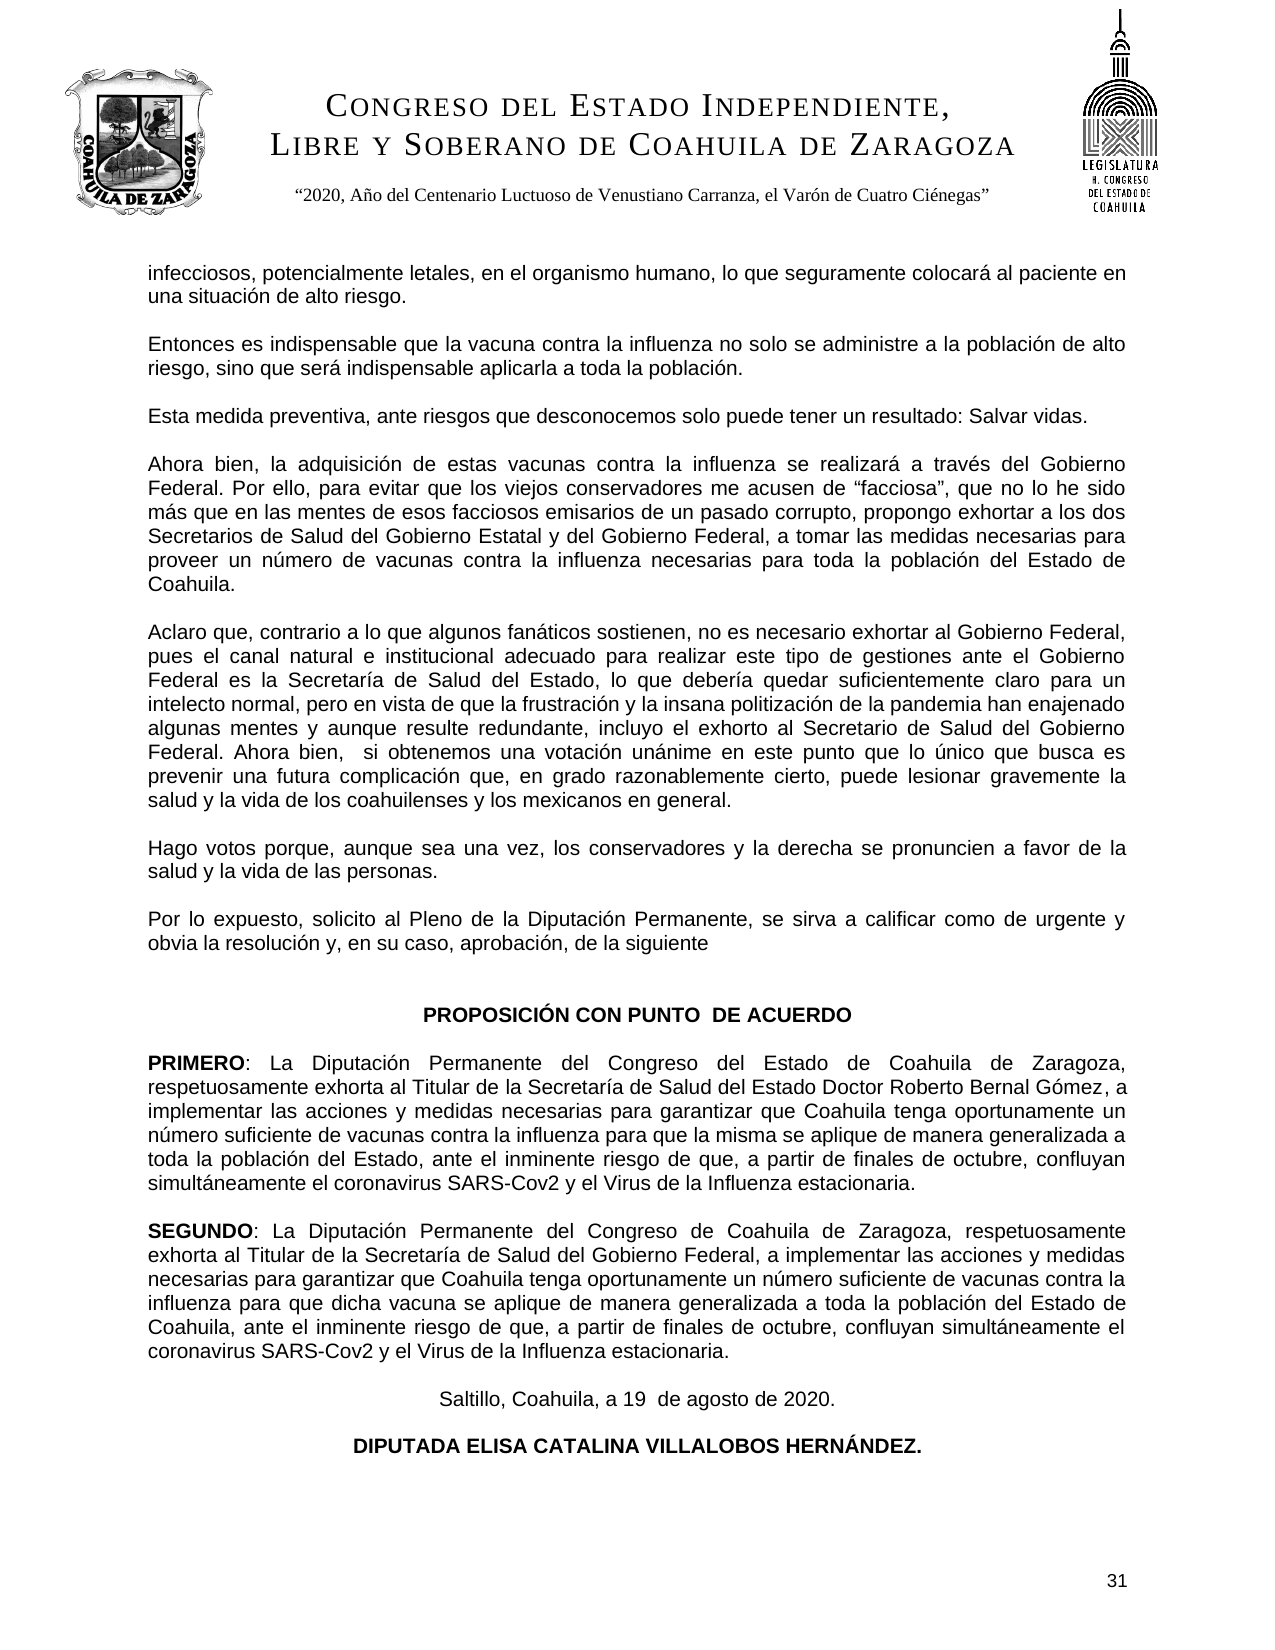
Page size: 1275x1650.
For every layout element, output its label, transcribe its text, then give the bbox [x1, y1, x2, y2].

text Saltillo, Coahuila, a 19 de agosto de 2020. [148, 1386, 1127, 1410]
text Por lo expuesto, solicito al Pleno de la Diputación Permanente, se sirva a calificar como de urgente y obvia la resolución y, en su caso, aprobación, de la siguiente [148, 907, 1127, 955]
text SEGUNDO: La Diputación Permanente del Congreso de Coahuila de Zaragoza, respetuosamente exhorta al Titular de la Secretaría de Salud del Gobierno Federal, a implementar las acciones y medidas necesarias para garantizar que Coahuila tenga oportunamente un número suficiente de vacunas contra la influenza para que dicha vacuna se aplique de manera generalizada a toda la población del Estado de Coahuila, ante el inminente riesgo de que, a partir de finales de octubre, confluyan simultáneamente el coronavirus SARS-Cov2 y el Virus de la Influenza estacionaria. [148, 1219, 1127, 1362]
picture [1083, 9, 1158, 212]
picture [64, 69, 213, 215]
text PROPOSICIÓN CON PUNTO DE ACUERDO [148, 1003, 1127, 1027]
text Entonces es indispensable que la vacuna contra la influenza no solo se administre a la población de alto riesgo, sino que será indispensable aplicarla a toda la población. [148, 332, 1127, 380]
text Hago votos porque, aunque sea una vez, los conservadores y la derecha se pronuncien a favor de la salud y la vida de las personas. [148, 835, 1127, 883]
text DIPUTADA ELISA CATALINA VILLALOBOS HERNÁNDEZ. [148, 1434, 1127, 1458]
text Ahora bien, la adquisición de estas vacunas contra la influenza se realizará a través del Gobierno Federal. Por ello, para evitar que los viejos conservadores me acusen de “facciosa”, que no lo he sido más que en las mentes de esos facciosos emisarios de un pasado corrupto, propongo exhortar a los dos Secretarios de Salud del Gobierno Estatal y del Gobierno Federal, a tomar las medidas necesarias para proveer un número de vacunas contra la influenza necesarias para toda la población del Estado de Coahuila. [148, 452, 1127, 596]
text PRIMERO: La Diputación Permanente del Congreso del Estado de Coahuila de Zaragoza, respetuosamente exhorta al Titular de la Secretaría de Salud del Estado Doctor Roberto Bernal Gómez, a implementar las acciones y medidas necesarias para garantizar que Coahuila tenga oportunamente un número suficiente de vacunas contra la influenza para que la misma se aplique de manera generalizada a toda la población del Estado, ante el inminente riesgo de que, a partir de finales de octubre, confluyan simultáneamente el coronavirus SARS-Cov2 y el Virus de la Influenza estacionaria. [148, 1051, 1127, 1195]
text Esta medida preventiva, ante riesgos que desconocemos solo puede tener un resultado: Salvar vidas. [148, 404, 1127, 428]
text Aclaro que, contrario a lo que algunos fanáticos sostienen, no es necesario exhortar al Gobierno Federal, pues el canal natural e institucional adecuado para realizar este tipo de gestiones ante el Gobierno Federal es la Secretaría de Salud del Estado, lo que debería quedar suficientemente claro para un intelecto normal, pero en vista de que la frustración y la insana politización de la pandemia han enajenado algunas mentes y aunque resulte redundante, incluyo el exhorto al Secretario de Salud del Gobierno Federal. Ahora bien, si obtenemos una votación unánime en este punto que lo único que busca es prevenir una futura complicación que, en grado razonablemente cierto, puede lesionar gravemente la salud y la vida de los coahuilenses y los mexicanos en general. [148, 620, 1127, 811]
